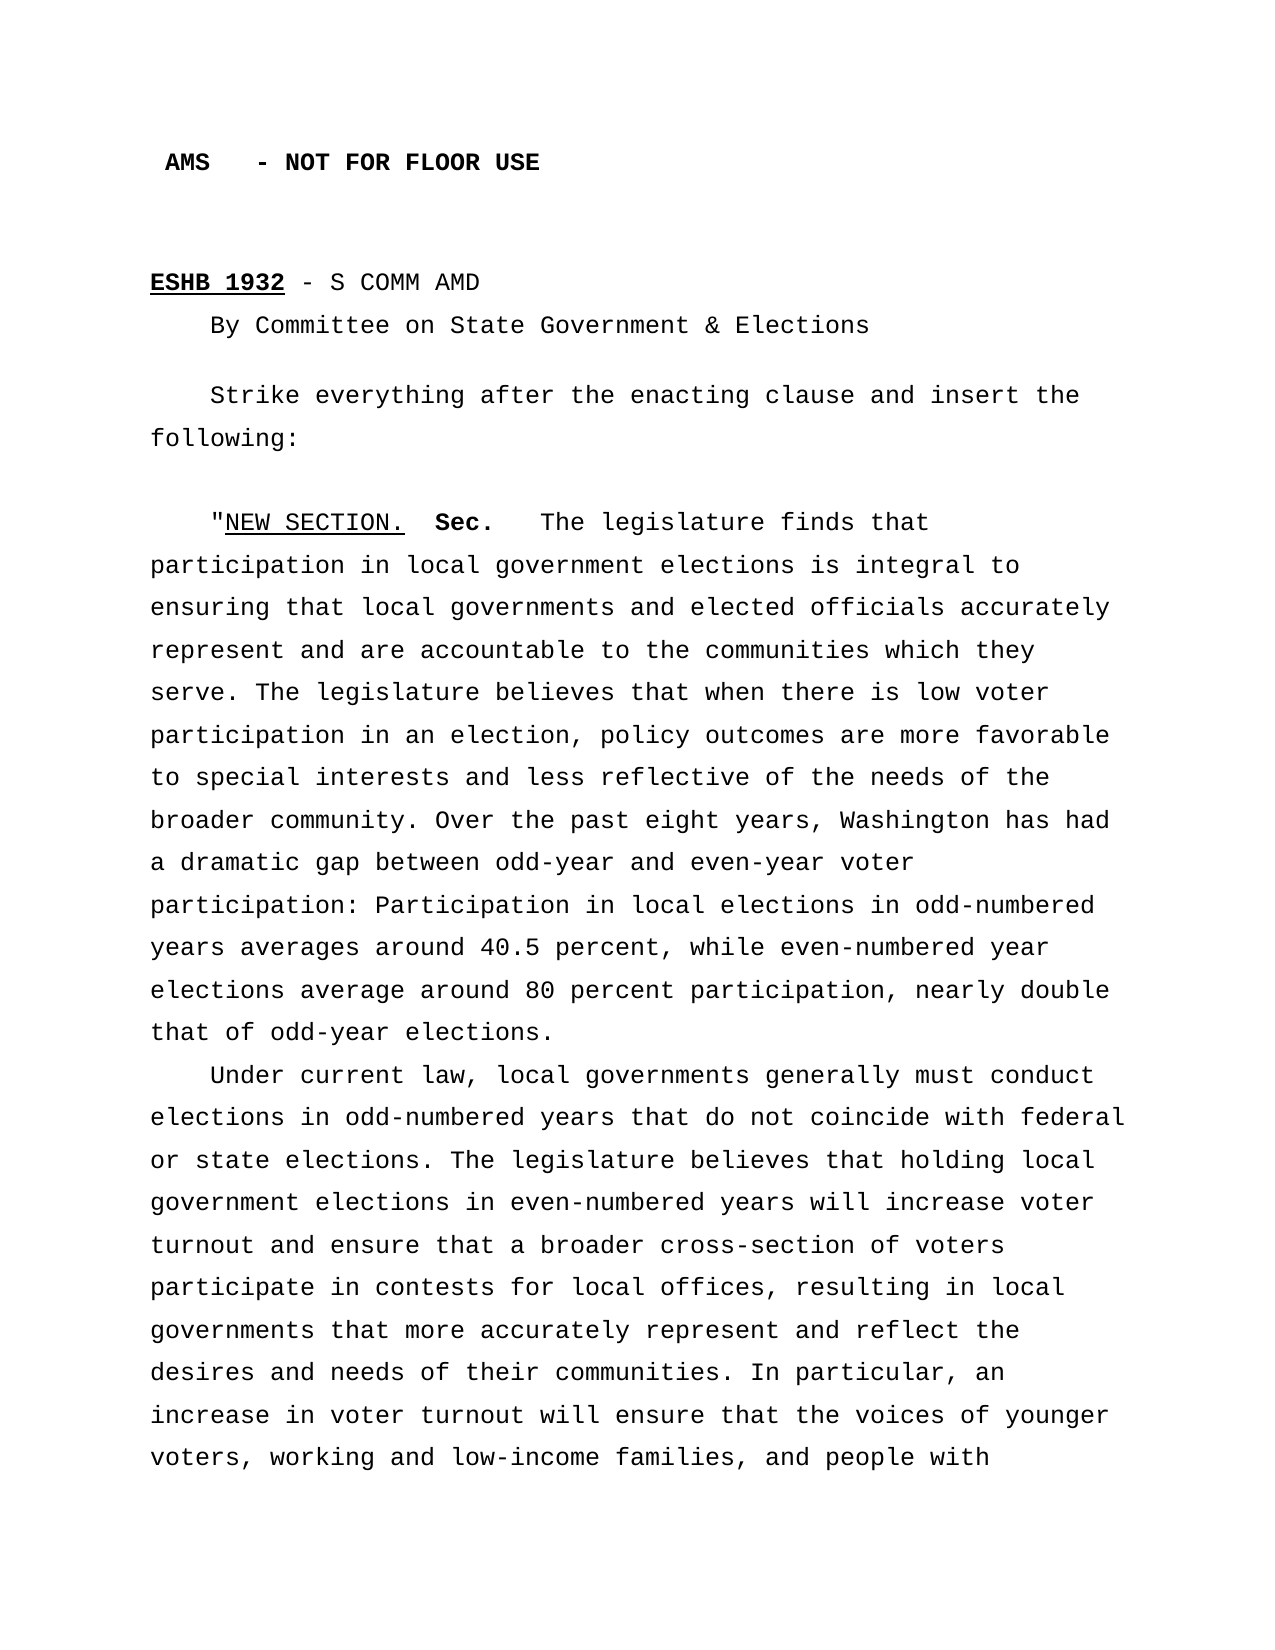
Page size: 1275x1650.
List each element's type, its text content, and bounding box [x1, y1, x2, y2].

text Strike everything after the enacting clause and insert the following: [150, 370, 1125, 455]
text "NEW SECTION. Sec. The legislature finds that participation in local government elections is integral to ensuring that local governments and elected officials accurately represent and are accountable to the communities which they serve. The legislature believes that when there is low voter participation in an election, policy outcomes are more favorable to special interests and less reflective of the needs of the broader community. Over the past eight years, Washington has had a dramatic gap between odd-year and even-year voter participation: Participation in local elections in odd-numbered years averages around 40.5 percent, while even-numbered year elections average around 80 percent participation, nearly double that of odd-year elections. [150, 497, 1125, 1049]
text AMS - NOT FOR FLOOR USE [150, 150, 1125, 178]
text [150, 1049, 1125, 1474]
text ESHB 1932 - S COMM AMD [150, 257, 1125, 299]
text By Committee on State Government & Elections [150, 299, 1125, 342]
